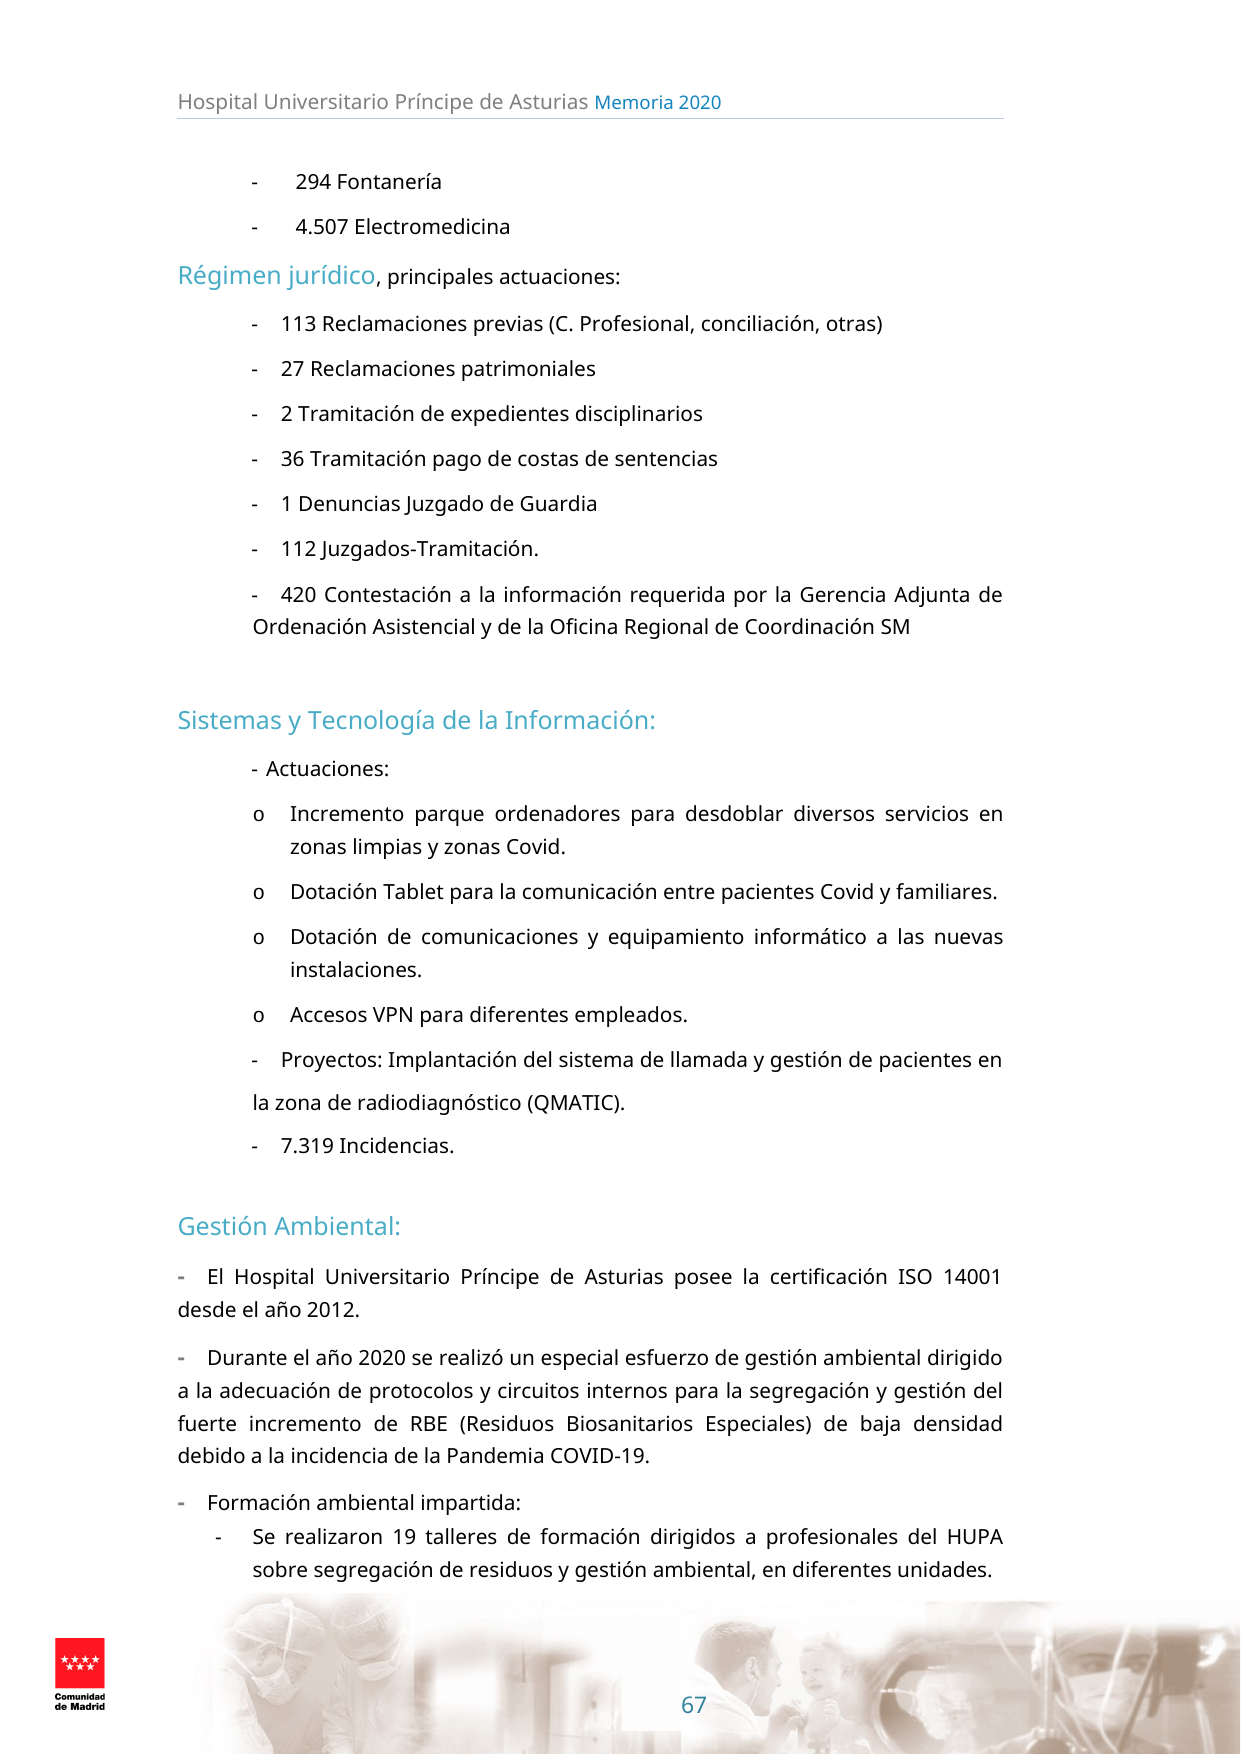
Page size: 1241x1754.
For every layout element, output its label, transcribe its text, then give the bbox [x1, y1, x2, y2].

list Formación ambiental impartida: [177, 1486, 1004, 1518]
list Durante el año 2020 se realizó un especial esfuerzo de gestión ambiental dirigido a la adecuación de protocolos y circuitos internos para la segregación y gestión del fuerte incremento de RBE (Residuos Biosanitarios Especiales) de baja densidad debido a la incidencia de la Pandemia COVID-19. [177, 1341, 1004, 1470]
list Incremento parque ordenadores para desdoblar diversos servicios en zonas limpias y zonas Covid. [252, 799, 1004, 860]
list 294 Fontanería [251, 167, 1004, 196]
list Accesos VPN para diferentes empleados. [252, 1000, 1004, 1029]
list 112 Juzgados-Tramitación. [251, 534, 1004, 563]
list Se realizaron 19 talleres de formación dirigidos a profesionales del HUPA sobre segregación de residuos y gestión ambiental, en diferentes unidades. [215, 1522, 1004, 1583]
text Régimen jurídico, principales actuaciones: [177, 257, 1004, 291]
list Actuaciones: [251, 754, 1004, 783]
list Dotación Tablet para la comunicación entre pacientes Covid y familiares. [252, 877, 1004, 906]
list 27 Reclamaciones patrimoniales [251, 354, 1004, 383]
list 36 Tramitación pago de costas de sentencias [251, 444, 1004, 473]
list Dotación de comunicaciones y equipamiento informático a las nuevas instalaciones. [252, 922, 1004, 983]
list El Hospital Universitario Príncipe de Asturias posee la certificación ISO 14001 desde el año 2012. [177, 1260, 1004, 1324]
picture [36, 1593, 1241, 1754]
text Gestión Ambiental: [177, 1208, 1004, 1242]
list 113 Reclamaciones previas (C. Profesional, conciliación, otras) [251, 309, 1004, 337]
list 420 Contestación a la información requerida por la Gerencia Adjunta de Ordenación Asistencial y de la Oficina Regional de Coordinación SM [251, 580, 1004, 641]
list 7.319 Incidencias. [251, 1131, 1004, 1159]
list 4.507 Electromedicina [251, 212, 1004, 241]
list Proyectos: Implantación del sistema de llamada y gestión de pacientes en la zona de radiodiagnóstico (QMATIC). [251, 1046, 1004, 1117]
text Sistemas y Tecnología de la Información: [177, 702, 1004, 737]
list 1 Denuncias Juzgado de Guardia [251, 489, 1004, 518]
list 2 Tramitación de expedientes disciplinarios [251, 399, 1004, 428]
